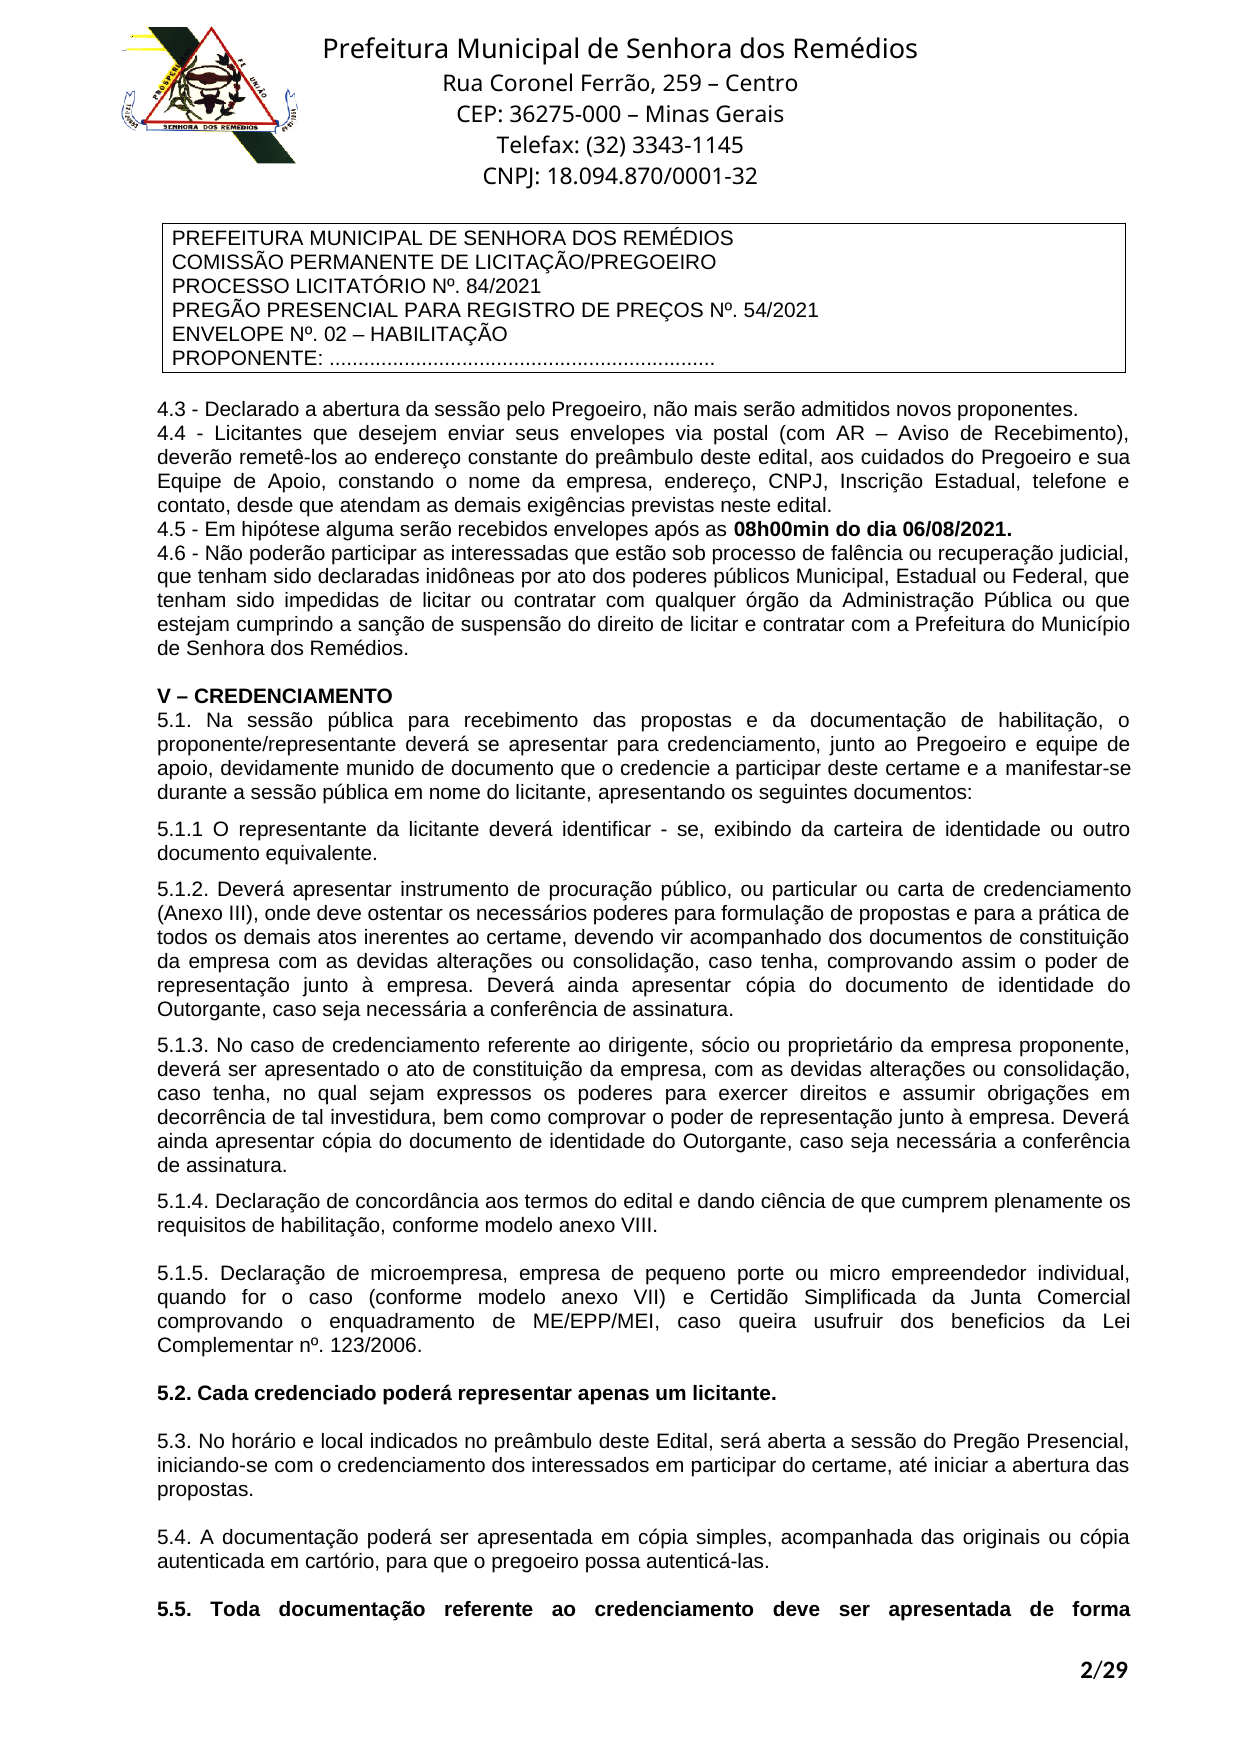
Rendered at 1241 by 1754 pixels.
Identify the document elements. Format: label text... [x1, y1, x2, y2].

text COMISSÃO PERMANENTE DE LICITAÇÃO/PREGOEIRO [163, 247, 1125, 271]
text 4.4 - Licitantes que desejem enviar seus envelopes via postal (com AR – Aviso de Recebimento), deverão remetê-los ao endereço constante do preâmbulo deste edital, aos cuidados do Pregoeiro e sua Equipe de Apoio, constando o nome da empresa, endereço, CNPJ, Inscrição Estadual, telefone e contato, desde que atendam as demais exigências previstas neste edital. [157, 421, 1131, 516]
text 5.1. Na sessão pública para recebimento das propostas e da documentação de habilitação, o proponente/representante deverá se apresentar para credenciamento, junto ao Pregoeiro e equipe de apoio, devidamente munido de documento que o credencie a participar deste certame e a manifestar-se durante a sessão pública em nome do licitante, apresentando os seguintes documentos: [157, 708, 1131, 804]
text 4.3 - Declarado a abertura da sessão pelo Pregoeiro, não mais serão admitidos novos proponentes. [157, 397, 1131, 421]
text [163, 294, 1125, 318]
text 5.3. No horário e local indicados no preâmbulo deste Edital, será aberta a sessão do Pregão Presencial, iniciando-se com o credenciamento dos interessados em participar do certame, até iniciar a abertura das propostas. [157, 1429, 1131, 1501]
text 5.1.5. Declaração de microempresa, empresa de pequeno porte ou micro empreendedor individual, quando for o caso (conforme modelo anexo VII) e Certidão Simplificada da Junta Comercial comprovando o enquadramento de ME/EPP/MEI, caso queira usufruir dos beneficios da Lei Complementar nº. 123/2006. [157, 1261, 1131, 1357]
text PROPONENTE: ................................................................... [163, 342, 1125, 372]
text 4.5 - Em hipótese alguma serão recebidos envelopes após as 08h00min do dia 06/08/2021. [157, 516, 1131, 540]
text 5.2. Cada credenciado poderá representar apenas um licitante. [157, 1381, 1131, 1405]
text PREFEITURA MUNICIPAL DE SENHORA DOS REMÉDIOS [163, 224, 1125, 247]
text ENVELOPE Nº. 02 – HABILITAÇÃO [163, 318, 1125, 342]
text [157, 1597, 1131, 1621]
text 5.1.3. No caso de credenciamento referente ao dirigente, sócio ou proprietário da empresa proponente, deverá ser apresentado o ato de constituição da empresa, com as devidas alterações ou consolidação, caso tenha, no qual sejam expressos os poderes para exercer direitos e assumir obrigações em decorrência de tal investidura, bem como comprovar o poder de representação junto à empresa. Deverá ainda apresentar cópia do documento de identidade do Outorgante, caso seja necessária a conferência de assinatura. [157, 1033, 1131, 1177]
text 4.6 - Não poderão participar as interessadas que estão sob processo de falência ou recuperação judicial, que tenham sido declaradas inidôneas por ato dos poderes públicos Municipal, Estadual ou Federal, que tenham sido impedidas de licitar ou contratar com qualquer órgão da Administração Pública ou que estejam cumprindo a sanção de suspensão do direito de licitar e contratar com a Prefeitura do Município de Senhora dos Remédios. [157, 540, 1131, 660]
text 5.1.2. Deverá apresentar instrumento de procuração público, ou particular ou carta de credenciamento (Anexo III), onde deve ostentar os necessários poderes para formulação de propostas e para a prática de todos os demais atos inerentes ao certame, devendo vir acompanhado dos documentos de constituição da empresa com as devidas alterações ou consolidação, caso tenha, comprovando assim o poder de representação junto à empresa. Deverá ainda apresentar cópia do documento de identidade do Outorgante, caso seja necessária a conferência de assinatura. [157, 877, 1131, 1021]
text 5.1.4. Declaração de concordância aos termos do edital e dando ciência de que cumprem plenamente os requisitos de habilitação, conforme modelo anexo VIII. [157, 1189, 1131, 1237]
text PROCESSO LICITATÓRIO Nº. 84/2021 [163, 271, 1125, 294]
text 5.1.1 O representante da licitante deverá identificar - se, exibindo da carteira de identidade ou outro documento equivalente. [157, 816, 1131, 864]
text V – CREDENCIAMENTO [157, 684, 1131, 708]
text 5.4. A documentação poderá ser apresentada em cópia simples, acompanhada das originais ou cópia autenticada em cartório, para que o pregoeiro possa autenticá-las. [157, 1525, 1131, 1573]
